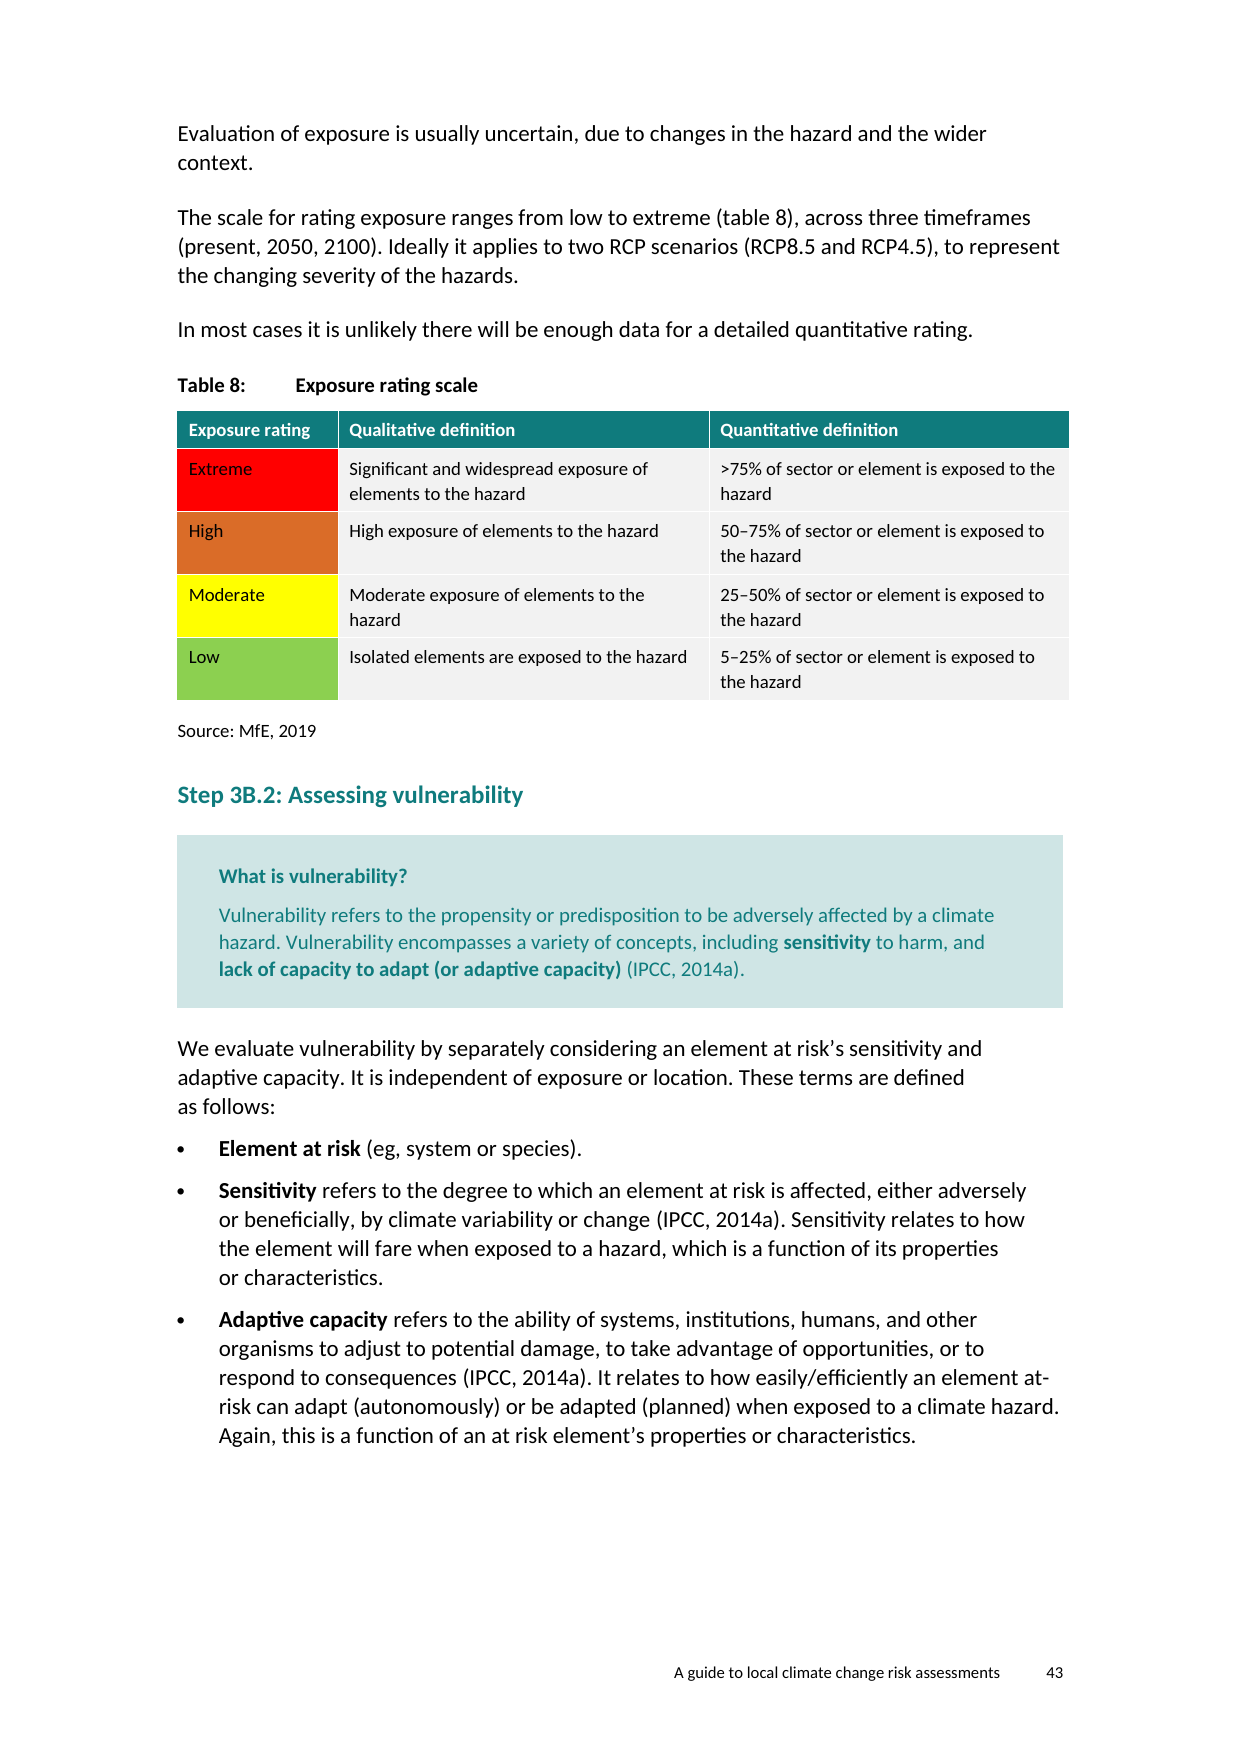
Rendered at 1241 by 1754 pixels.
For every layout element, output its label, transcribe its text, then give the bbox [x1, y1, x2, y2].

table_cell Significant and widespread exposure of elements to the hazard [339, 449, 709, 511]
table_cell 50–75% of sector or element is exposed to the hazard [710, 512, 1069, 574]
table_header What is vulnerability? Vulnerability refers to the propensity or predisposition to be adversely affected by a climate hazard. Vulnerability encompasses a variety of concepts, including sensitivity to harm, and lack of capacity to adapt (or adaptive capacity) . [178, 836, 1062, 1007]
table_cell 25–50% of sector or element is exposed to the hazard [710, 575, 1069, 637]
subtitle Table 8: Exposure rating scale [177, 368, 1063, 397]
table_cell High [177, 512, 338, 574]
table_cell Isolated elements are exposed to the hazard [339, 638, 709, 700]
table_header Quantitative definition [710, 411, 1069, 448]
text In most cases it is unlikely there will be enough data for a detailed quantitative rating. [177, 314, 1063, 343]
table_header Exposure rating [177, 411, 338, 448]
table_cell Moderate [177, 575, 338, 637]
subtitle Step 3B.2: Assessing vulnerability [177, 779, 1063, 810]
text We evaluate vulnerability by separately considering an element at risk’s sensitivity and adaptive capacity. It is independent of exposure or location. These terms are defined as follows: [177, 1033, 1063, 1121]
table_header Qualitative definition [339, 411, 709, 448]
table_cell High exposure of elements to the hazard [339, 512, 709, 574]
table_cell Extreme [177, 449, 338, 511]
text The scale for rating exposure ranges from low to extreme (table 8), across three timeframes (present, 2050, 2100). Ideally it applies to two RCP scenarios (RCP8.5 and RCP4.5), to represent the changing severity of the hazards. [177, 201, 1063, 289]
text Element at risk (eg, system or species). [177, 1133, 1063, 1162]
table_cell Low [177, 638, 338, 700]
text Adaptive capacity refers to the ability of systems, institutions, humans, and other organisms to adjust to potential damage, to take advantage of opportunities, or to respond to consequences . It relates to how easily/efficiently an element at-risk can adapt (autonomously) or be adapted (planned) when exposed to a climate hazard. Again, this is a function of an at risk element’s properties or characteristics. [177, 1304, 1063, 1450]
table_cell Moderate exposure of elements to the hazard [339, 575, 709, 637]
text Source: MfE, 2019 [177, 713, 1063, 742]
text Evaluation of exposure is usually uncertain, due to changes in the hazard and the wider context. [177, 118, 1063, 176]
text Sensitivity refers to the degree to which an element at risk is affected, either adversely or beneficially, by climate variability or change . Sensitivity relates to how the element will fare when exposed to a hazard, which is a function of its properties or characteristics. [177, 1175, 1063, 1291]
table_cell 5–25% of sector or element is exposed to the hazard [710, 638, 1069, 700]
table_cell >75% of sector or element is exposed to the hazard [710, 449, 1069, 511]
